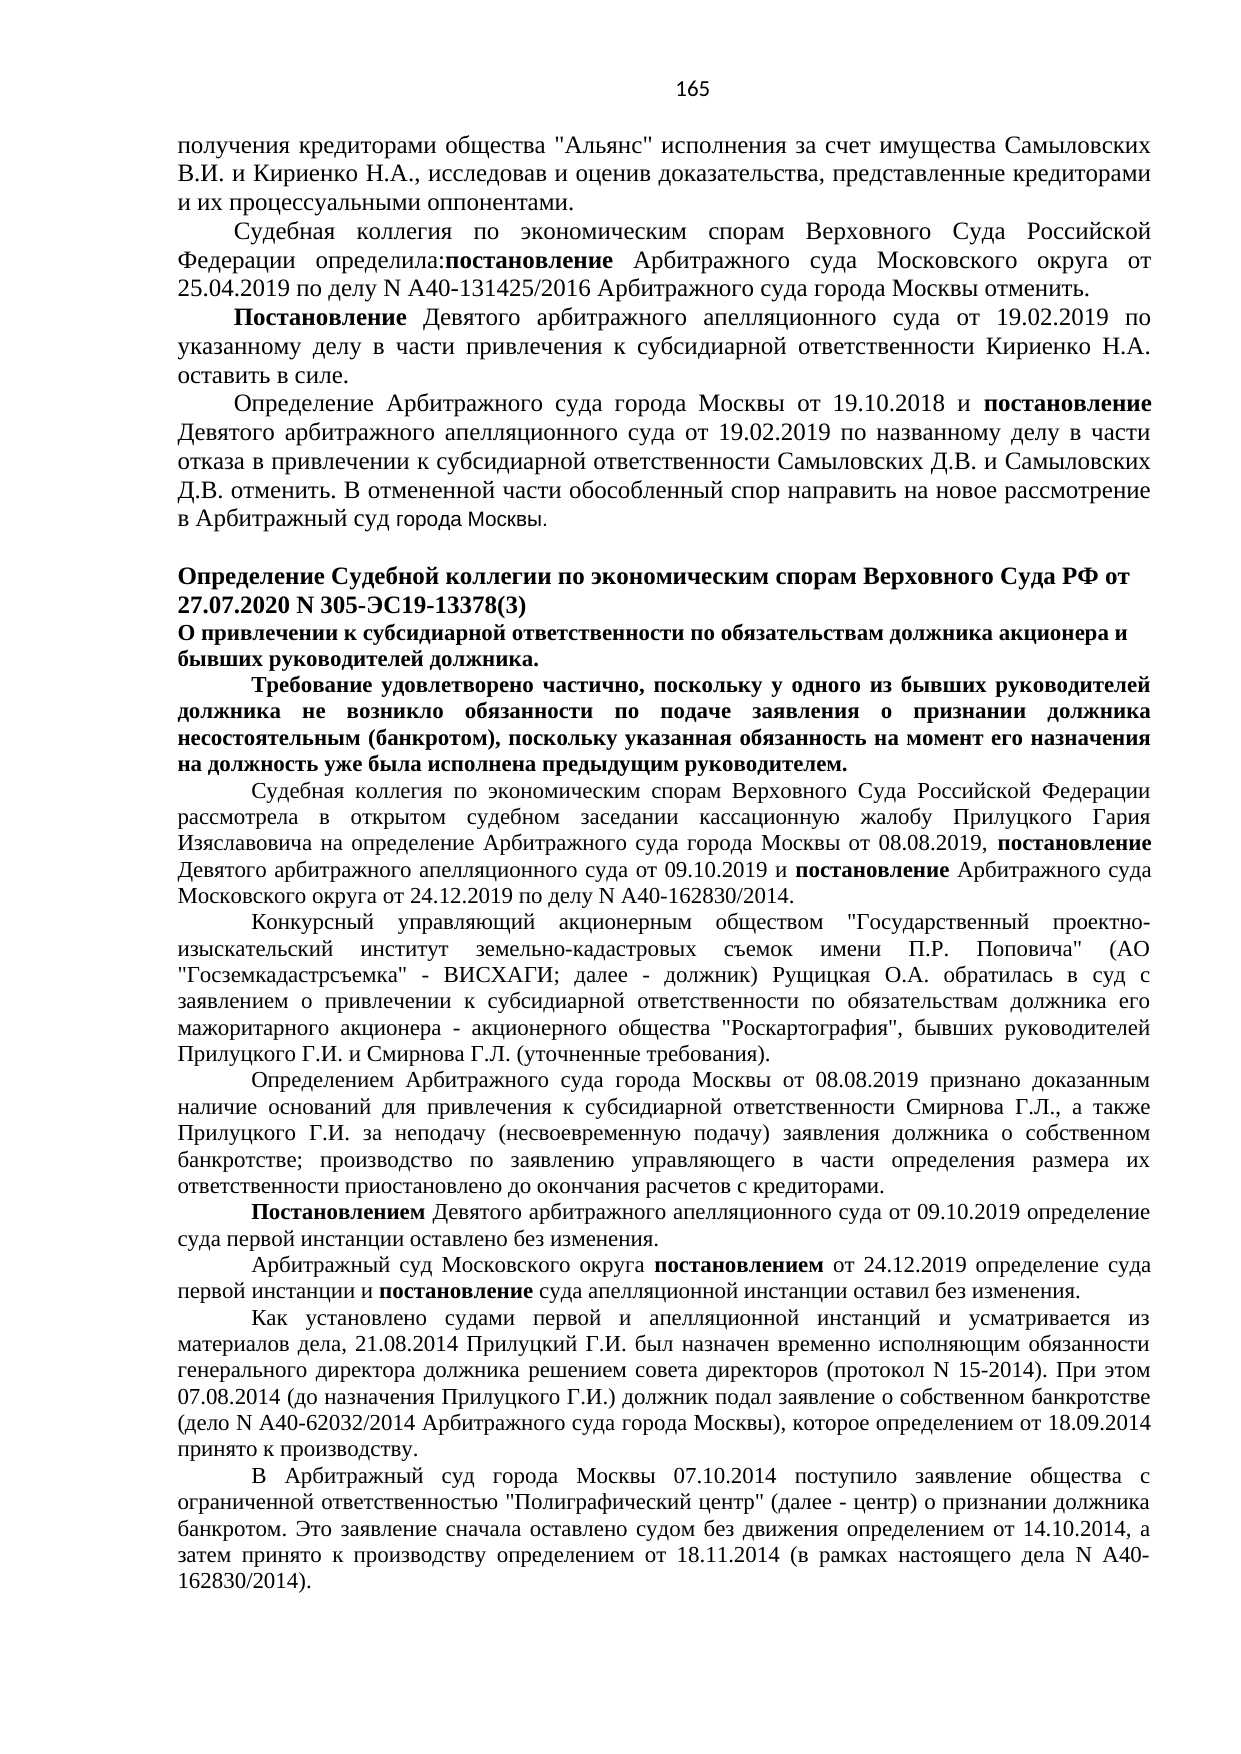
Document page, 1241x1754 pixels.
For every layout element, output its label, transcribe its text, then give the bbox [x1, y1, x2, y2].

text Судебная коллегия по экономическим спорам Верховного Суда Российской Федерации определила:постановление Арбитражного суда Московского округа от 25.04.2019 по делу N А40-131425/2016 Арбитражного суда города Москвы отменить. [177, 216, 1152, 302]
text Определением Арбитражного суда города Москвы от 08.08.2019 признано доказанным наличие оснований для привлечения к субсидиарной ответственности Смирнова Г.Л., а также Прилуцкого Г.И. за неподачу (несвоевременную подачу) заявления должника о собственном банкротстве; производство по заявлению управляющего в части определения размера их ответственности приостановлено до окончания расчетов с кредиторами. [177, 1067, 1152, 1198]
text Определение Судебной коллегии по экономическим спорам Верховного Суда РФ от 27.07.2020 N 305-ЭС19-13378(3) О привлечении к субсидиарной ответственности по обязательствам должника акционера и бывших руководителей должника. [177, 561, 1152, 671]
text Требование удовлетворено частично, поскольку у одного из бывших руководителей должника не возникло обязанности по подаче заявления о признании должника несостоятельным (банкротом), поскольку указанная обязанность на момент его назначения на должность уже была исполнена предыдущим руководителем. [177, 671, 1152, 777]
text Постановлением Девятого арбитражного апелляционного суда от 09.10.2019 определение суда первой инстанции оставлено без изменения. [177, 1198, 1152, 1251]
text Судебная коллегия по экономическим спорам Верховного Суда Российской Федерации рассмотрела в открытом судебном заседании кассационную жалобу Прилуцкого Гария Изяславовича на определение Арбитражного суда города Москвы от 08.08.2019, постановление Девятого арбитражного апелляционного суда от 09.10.2019 и постановление Арбитражного суда Московского округа от 24.12.2019 по делу N А40-162830/2014. [177, 777, 1152, 908]
text Как установлено судами первой и апелляционной инстанций и усматривается из материалов дела, 21.08.2014 Прилуцкий Г.И. был назначен временно исполняющим обязанности генерального директора должника решением совета директоров (протокол N 15-2014). При этом 07.08.2014 (до назначения Прилуцкого Г.И.) должник подал заявление о собственном банкротстве (дело N А40-62032/2014 Арбитражного суда города Москвы), которое определением от 18.09.2014 принято к производству. [177, 1304, 1152, 1462]
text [177, 130, 1152, 216]
text Постановление Девятого арбитражного апелляционного суда от 19.02.2019 по указанному делу в части привлечения к субсидиарной ответственности Кириенко Н.А. оставить в силе. [177, 302, 1152, 388]
text Арбитражный суд Московского округа постановлением от 24.12.2019 определение суда первой инстанции и постановление суда апелляционной инстанции оставил без изменения. [177, 1251, 1152, 1304]
text Конкурсный управляющий акционерным обществом "Государственный проектно-изыскательский институт земельно-кадастровых съемок имени П.Р. Поповича" (АО "Госземкадастрсъемка" - ВИСХАГИ; далее - должник) Рущицкая О.А. обратилась в суд с заявлением о привлечении к субсидиарной ответственности по обязательствам должника его мажоритарного акционера - акционерного общества "Роскартография", бывших руководителей Прилуцкого Г.И. и Смирнова Г.Л. (уточненные требования). [177, 908, 1152, 1067]
text Определение Арбитражного суда города Москвы от 19.10.2018 и постановление Девятого арбитражного апелляционного суда от 19.02.2019 по названному делу в части отказа в привлечении к субсидиарной ответственности Самыловских Д.В. и Самыловских Д.В. отменить. В отмененной части обособленный спор направить на новое рассмотрение в Арбитражный суд города Москвы. [177, 388, 1152, 532]
text В Арбитражный суд города Москвы 07.10.2014 поступило заявление общества с ограниченной ответственностью "Полиграфический центр" (далее - центр) о признании должника банкротом. Это заявление сначала оставлено судом без движения определением от 14.10.2014, а затем принято к производству определением от 18.11.2014 (в рамках настоящего дела N А40-162830/2014). [177, 1462, 1152, 1594]
